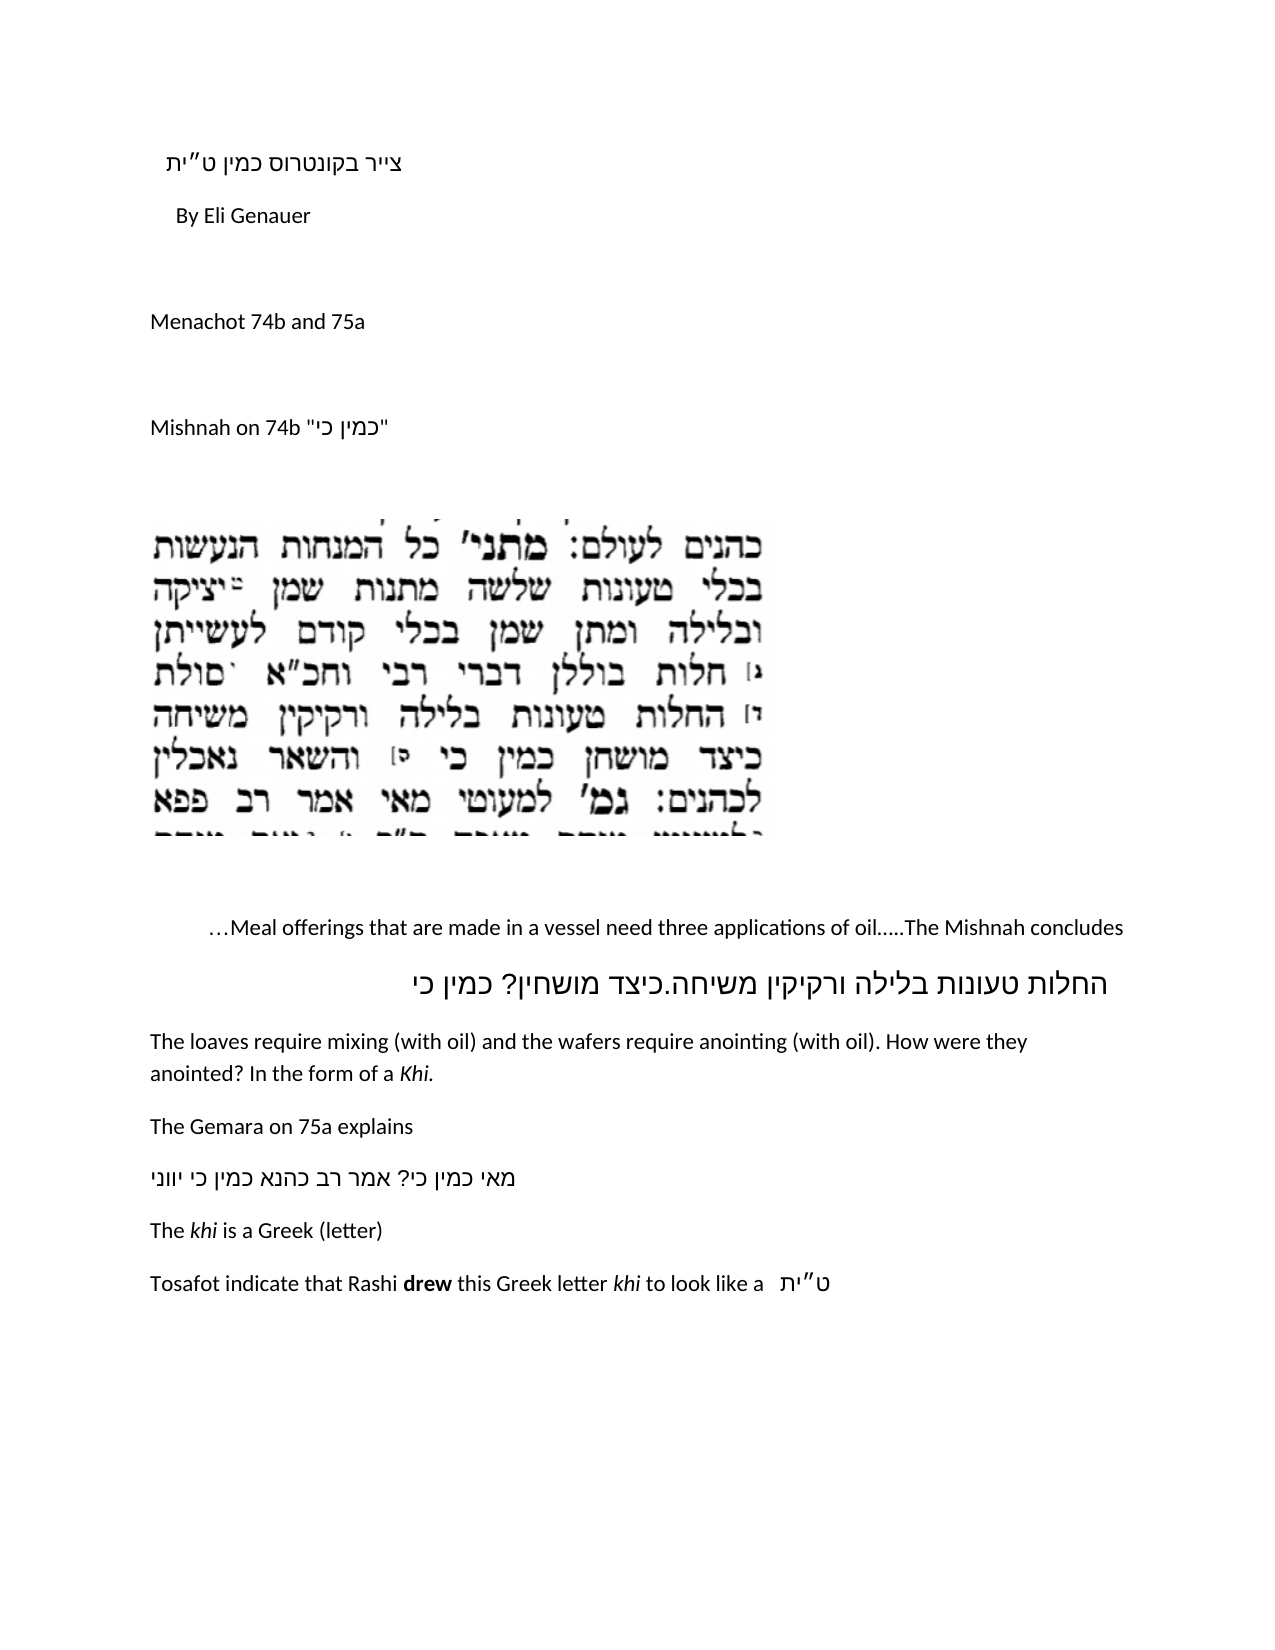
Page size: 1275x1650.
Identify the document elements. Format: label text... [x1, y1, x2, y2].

text Mishnah on 74b "כמין כי" [150, 413, 1125, 441]
text Menachot 74b and 75a [150, 307, 1125, 335]
text The khi is a Greek (letter) [150, 1216, 1125, 1244]
text The loaves require mixing (with oil) and the wafers require anointing (with oil). How were they anointed? In the form of a Khi. [150, 1027, 1125, 1087]
text By Eli Genauer [150, 201, 1125, 229]
text Tosafot indicate that Rashi drew this Greek letter khi to look like a ט״ית [150, 1269, 1125, 1297]
text The Gemara on 75a explains [150, 1112, 1125, 1140]
text צייר בקונטרוס כמין ט״ית [150, 150, 1125, 176]
text החלות טעונות בלילה ורקיקין משיחה.כיצד מושחין? כמין כי [150, 967, 1125, 1001]
text מאי כמין כי? אמר רב כהנא כמין כי יווני [150, 1165, 1125, 1191]
text Meal offerings that are made in a vessel need three applications of oil…..The Mishnah concludes… [150, 913, 1125, 942]
picture [150, 519, 773, 836]
